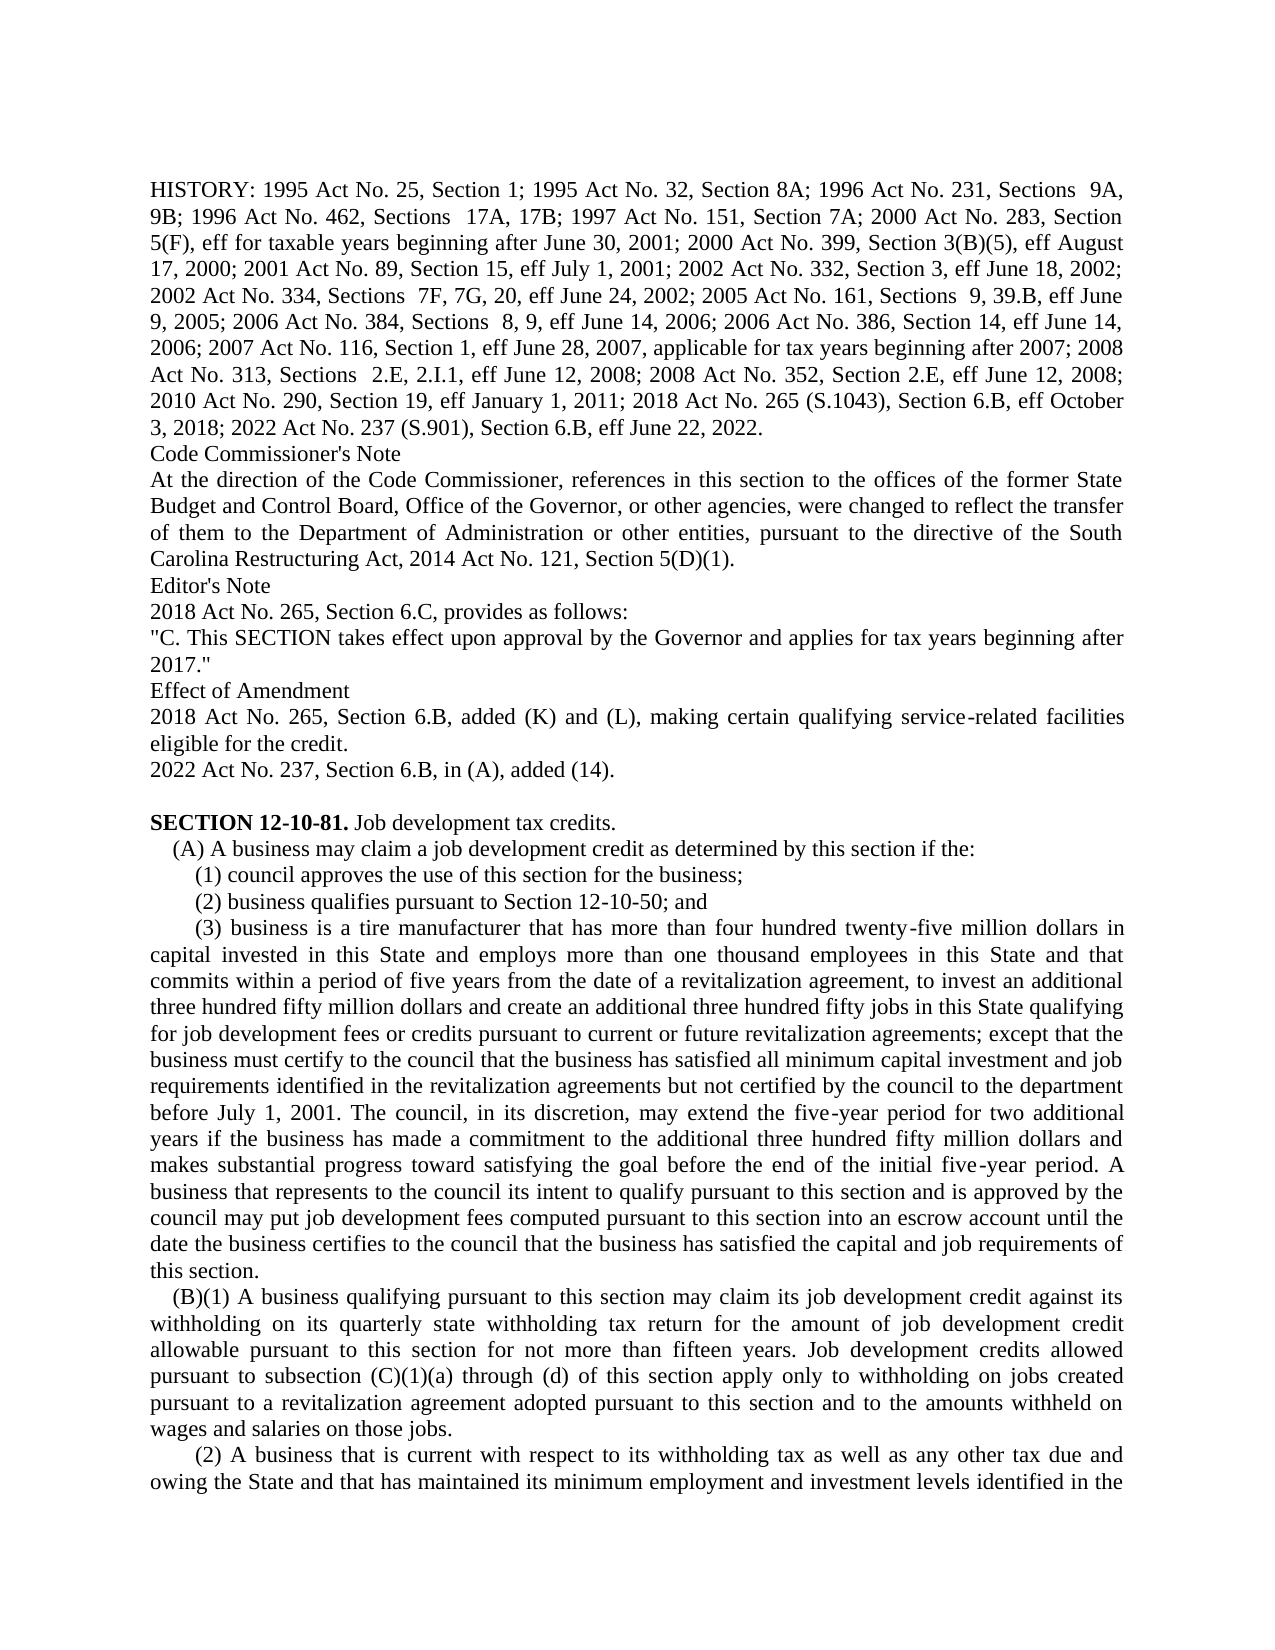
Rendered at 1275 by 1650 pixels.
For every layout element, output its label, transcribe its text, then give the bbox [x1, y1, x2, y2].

text (A) A business may claim a job development credit as determined by this section if the: [150, 835, 1125, 862]
text (3) business is a tire manufacturer that has more than four hundred twenty-five million dollars in capital invested in this State and employs more than one thousand employees in this State and that commits within a period of five years from the date of a revitalization agreement, to invest an additional three hundred fifty million dollars and create an additional three hundred fifty jobs in this State qualifying for job development fees or credits pursuant to current or future revitalization agreements; except that the business must certify to the council that the business has satisfied all minimum capital investment and job requirements identified in the revitalization agreements but not certified by the council to the department before July 1, 2001. The council, in its discretion, may extend the five-year period for two additional years if the business has made a commitment to the additional three hundred fifty million dollars and makes substantial progress toward satisfying the goal before the end of the initial five-year period. A business that represents to the council its intent to qualify pursuant to this section and is approved by the council may put job development fees computed pursuant to this section into an escrow account until the date the business certifies to the council that the business has satisfied the capital and job requirements of this section. [150, 914, 1125, 1283]
text At the direction of the Code Commissioner, references in this section to the offices of the former State Budget and Control Board, Office of the Governor, or other agencies, were changed to reflect the transfer of them to the Department of Administration or other entities, pursuant to the directive of the South Carolina Restructuring Act, 2014 Act No. 121, Section 5(D)(1). [150, 466, 1125, 572]
text Editor's Note [150, 572, 1125, 598]
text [150, 1441, 1125, 1494]
text 2018 Act No. 265, Section 6.B, added (K) and (L), making certain qualifying service-related facilities eligible for the credit. [150, 703, 1125, 756]
text 2018 Act No. 265, Section 6.C, provides as follows: [150, 598, 1125, 624]
text (1) council approves the use of this section for the business; [150, 862, 1125, 888]
text Effect of Amendment [150, 677, 1125, 703]
text Code Commissioner's Note [150, 440, 1125, 466]
text HISTORY: 1995 Act No. 25, Section 1; 1995 Act No. 32, Section 8A; 1996 Act No. 231, Sections 9A, 9B; 1996 Act No. 462, Sections 17A, 17B; 1997 Act No. 151, Section 7A; 2000 Act No. 283, Section 5(F), eff for taxable years beginning after June 30, 2001; 2000 Act No. 399, Section 3(B)(5), eff August 17, 2000; 2001 Act No. 89, Section 15, eff July 1, 2001; 2002 Act No. 332, Section 3, eff June 18, 2002; 2002 Act No. 334, Sections 7F, 7G, 20, eff June 24, 2002; 2005 Act No. 161, Sections 9, 39.B, eff June 9, 2005; 2006 Act No. 384, Sections 8, 9, eff June 14, 2006; 2006 Act No. 386, Section 14, eff June 14, 2006; 2007 Act No. 116, Section 1, eff June 28, 2007, applicable for tax years beginning after 2007; 2008 Act No. 313, Sections 2.E, 2.I.1, eff June 12, 2008; 2008 Act No. 352, Section 2.E, eff June 12, 2008; 2010 Act No. 290, Section 19, eff January 1, 2011; 2018 Act No. 265 (S.1043), Section 6.B, eff October 3, 2018; 2022 Act No. 237 (S.901), Section 6.B, eff June 22, 2022. [150, 176, 1125, 440]
text (B)(1) A business qualifying pursuant to this section may claim its job development credit against its withholding on its quarterly state withholding tax return for the amount of job development credit allowable pursuant to this section for not more than fifteen years. Job development credits allowed pursuant to subsection (C)(1)(a) through (d) of this section apply only to withholding on jobs created pursuant to a revitalization agreement adopted pursuant to this section and to the amounts withheld on wages and salaries on those jobs. [150, 1283, 1125, 1441]
text (2) business qualifies pursuant to Section 12-10-50; and [150, 888, 1125, 914]
text SECTION 12-10-81. Job development tax credits. [150, 809, 1125, 835]
text "C. This SECTION takes effect upon approval by the Governor and applies for tax years beginning after 2017." [150, 624, 1125, 677]
text 2022 Act No. 237, Section 6.B, in (A), added (14). [150, 756, 1125, 782]
